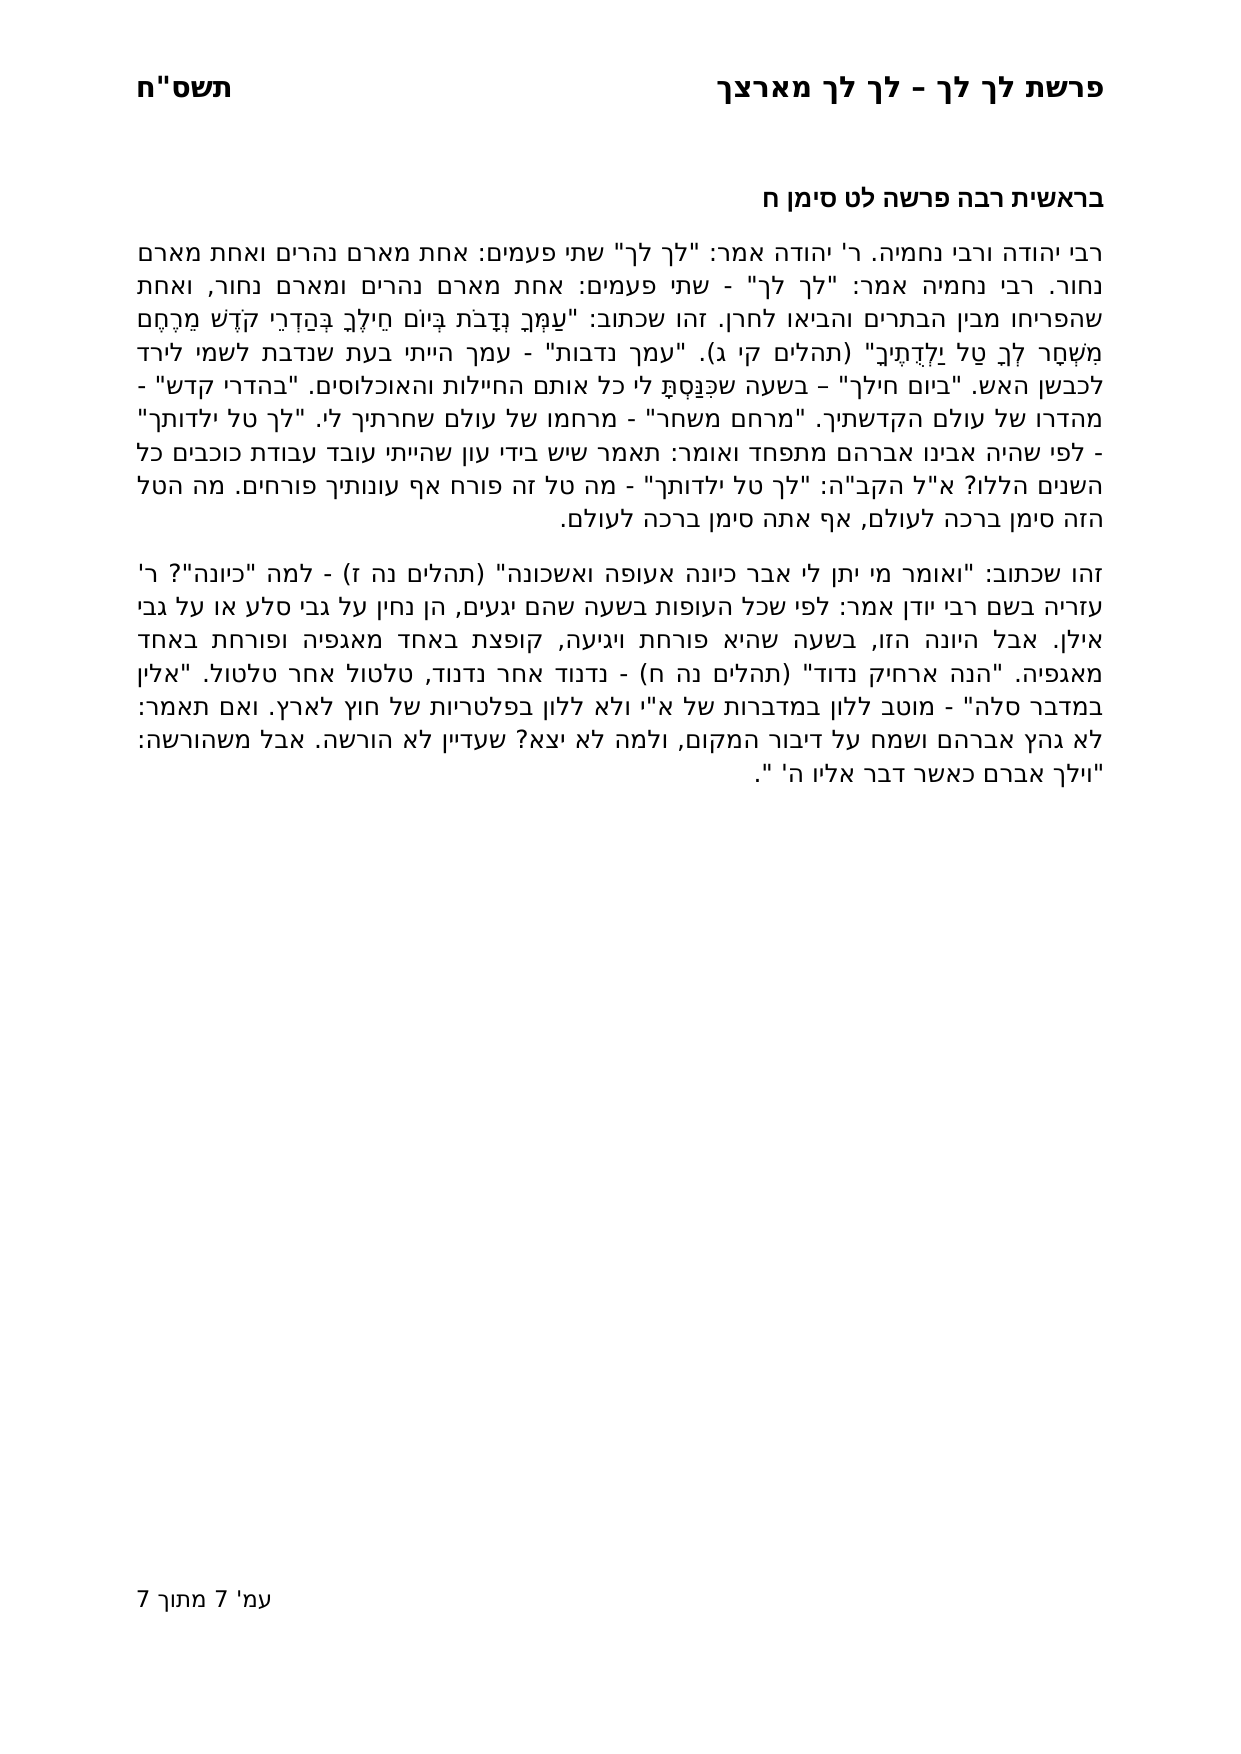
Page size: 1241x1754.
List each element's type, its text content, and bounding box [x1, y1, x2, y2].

text בראשית רבה פרשה לט סימן ח [136, 182, 1104, 213]
text רבי יהודה ורבי נחמיה. ר' יהודה אמר: "לך לך" שתי פעמים: אחת מארם נהרים ואחת מארם נחור. רבי נחמיה אמר: "לך לך" - שתי פעמים: אחת מארם נהרים ומארם נחור, ואחת שהפריחו מבין הבתרים והביאו לחרן. זהו שכתוב: "עַמְּךָ נְדָבֹת בְּיוֹם חֵילֶךָ בְּהַדְרֵי קֹדֶשׁ מֵרֶחֶם מִשְׁחָר לְךָ טַל יַלְדֻתֶיךָ" (תהלים קי ג). "עמך נדבות" - עמך הייתי בעת שנדבת לשמי לירד לכבשן האש. "ביום חילך" – בשעה שכִּנַּסְתָּ לי כל אותם החיילות והאוכלוסים. "בהדרי קדש" - מהדרו של עולם הקדשתיך. "מרחם משחר" - מרחמו של עולם שחרתיך לי. "לך טל ילדותך" - לפי שהיה אבינו אברהם מתפחד ואומר: תאמר שיש בידי עון שהייתי עובד עבודת כוכבים כל השנים הללו? א"ל הקב"ה: "לך טל ילדותך" - מה טל זה פורח אף עונותיך פורחים. מה הטל הזה סימן ברכה לעולם, אף אתה סימן ברכה לעולם. [136, 234, 1104, 534]
text זהו שכתוב: "ואומר מי יתן לי אבר כיונה אעופה ואשכונה" (תהלים נה ז) - למה "כיונה"? ר' עזריה בשם רבי יודן אמר: לפי שכל העופות בשעה שהם יגעים, הן נחין על או על גבי אילן. אבל היונה הזו, בשעה שהיא פורחת ויגיעה, קופצת באחד מאגפיה ופורחת באחד מאגפיה. "הנה ארחיק נדוד" (תהלים נה ח) - נדנוד אחר נדנוד, טלטול אחר טלטול. "אלין במדבר סלה" - מוטב ללון במדברות של א"י ולא ללון בפלטריות של חוץ לארץ. ואם תאמר: לא גהץ אברהם ושמח על דיבור המקום, ולמה לא יצא? שעדיין לא הורשה. אבל משהורשה: "וילך אברם כאשר דבר אליו ה' ". [136, 554, 1104, 788]
